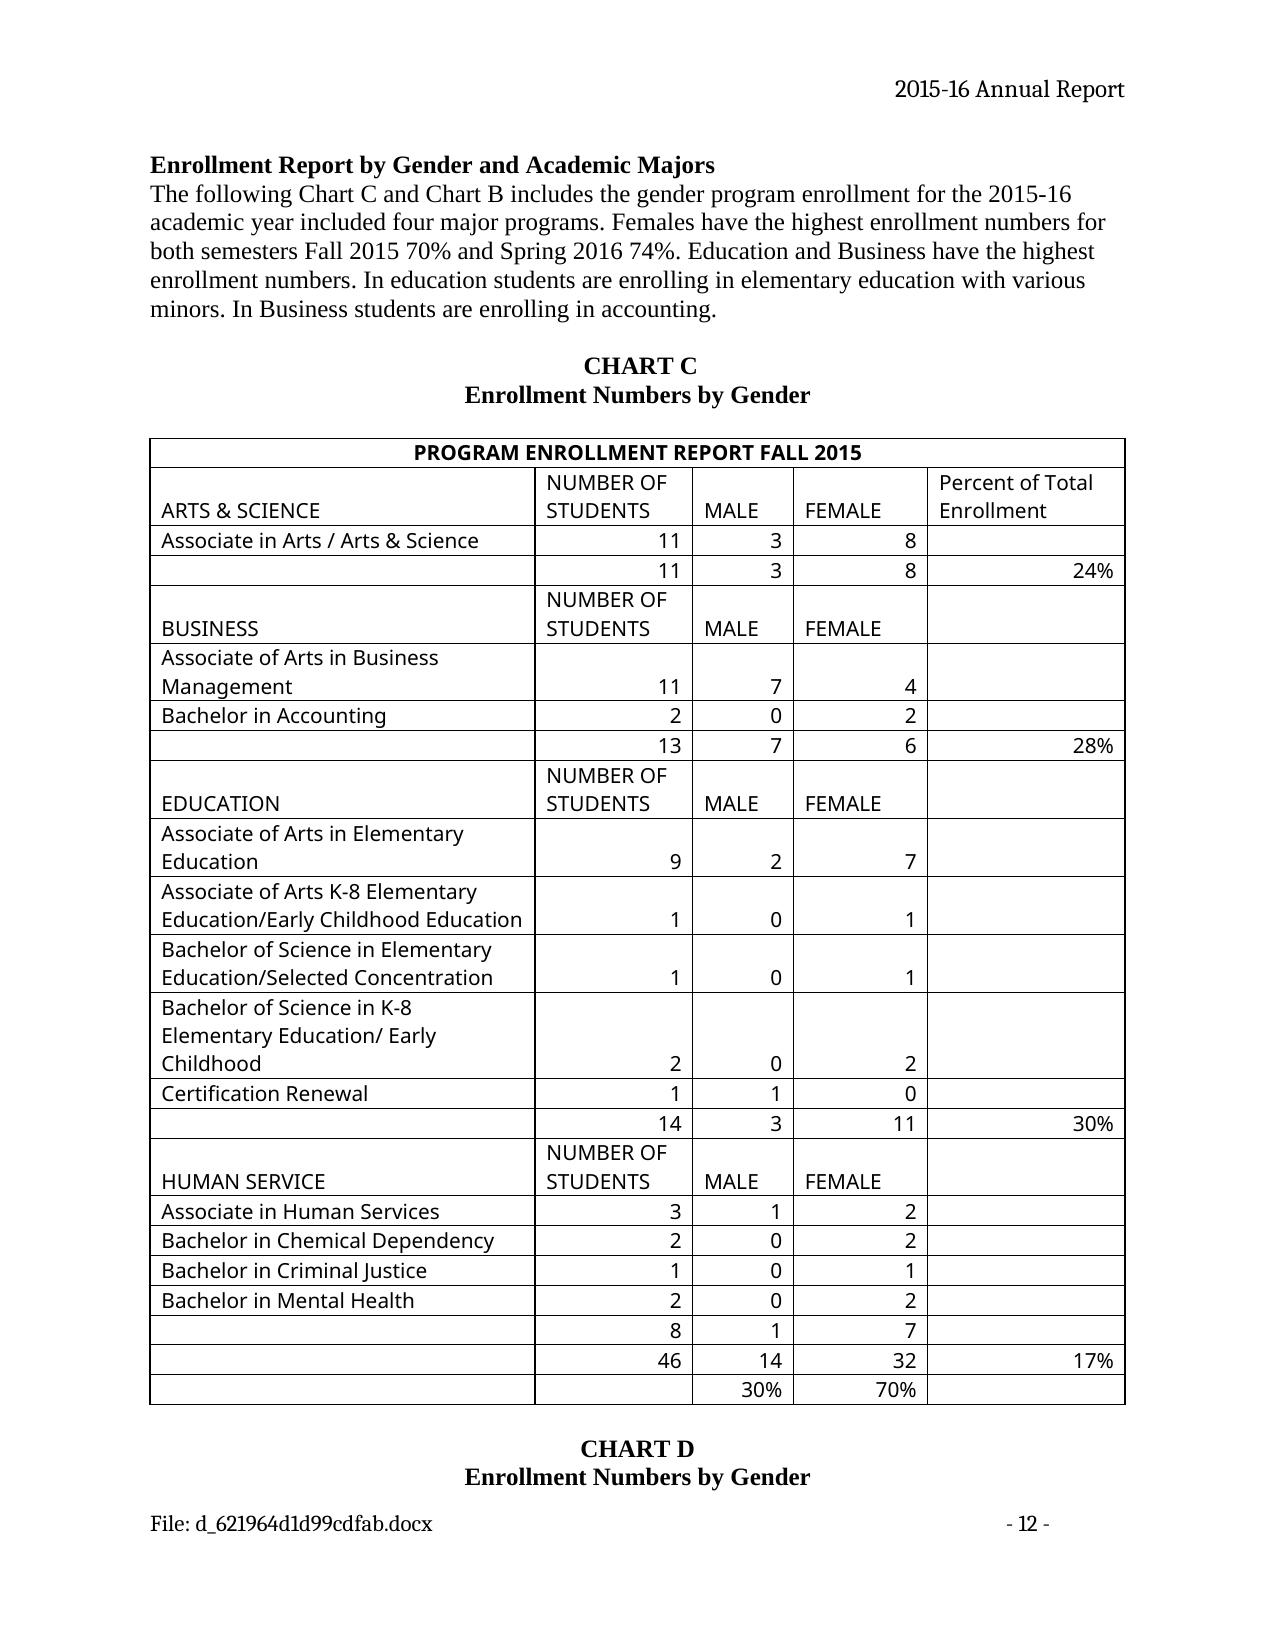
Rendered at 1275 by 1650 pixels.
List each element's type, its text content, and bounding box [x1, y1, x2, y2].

table_cell 0 [693, 1256, 793, 1285]
table_cell 9 [536, 819, 692, 876]
table_cell [928, 993, 1124, 1078]
table_cell [151, 1316, 534, 1344]
table_cell Associate of Arts in Elementary Education [151, 819, 534, 876]
table_cell 2 [536, 701, 692, 730]
table_cell 2 [536, 1226, 692, 1255]
table_cell [928, 701, 1124, 730]
table_cell 6 [794, 731, 927, 760]
table_cell 2 [794, 1196, 927, 1225]
table_cell 1 [794, 935, 927, 992]
table_cell [928, 1375, 1124, 1404]
table_cell 1 [536, 877, 692, 934]
table_cell 30% [928, 1109, 1124, 1137]
table_cell [536, 1375, 692, 1404]
table_cell 2 [693, 819, 793, 876]
table_cell Bachelor in Accounting [151, 701, 534, 730]
table_cell BUSINESS [151, 586, 534, 642]
table_cell 28% [928, 731, 1124, 760]
table_cell 14 [536, 1109, 692, 1137]
table_cell 7 [693, 644, 793, 700]
table_cell MALE [693, 1139, 793, 1195]
table_cell Bachelor of Science in Elementary Education/Selected Concentration [151, 935, 534, 992]
table_cell [928, 1286, 1124, 1314]
table_cell 0 [693, 1286, 793, 1314]
table_cell 1 [794, 877, 927, 934]
table_cell [928, 526, 1124, 555]
table_cell [151, 1345, 534, 1374]
table_cell [151, 731, 534, 760]
table_cell 11 [536, 644, 692, 700]
table_cell 1 [693, 1316, 793, 1344]
table_cell 0 [693, 877, 793, 934]
table_cell MALE [693, 586, 793, 642]
table_cell MALE [693, 468, 793, 525]
table_cell [151, 1109, 534, 1137]
table_cell 8 [794, 526, 927, 555]
table_cell FEMALE [794, 1139, 927, 1195]
table_cell 7 [794, 819, 927, 876]
table_header PROGRAM ENROLLMENT REPORT FALL 2015 [151, 439, 1124, 467]
table_cell FEMALE [794, 586, 927, 642]
table_cell 3 [693, 1109, 793, 1137]
table_cell [928, 935, 1124, 992]
table_cell 70% [794, 1375, 927, 1404]
table_cell 32 [794, 1345, 927, 1374]
table_cell [928, 1139, 1124, 1195]
table_cell 2 [794, 1286, 927, 1314]
table_cell 2 [794, 1226, 927, 1255]
table_cell 1 [536, 1256, 692, 1285]
table_cell Associate in Arts / Arts & Science [151, 526, 534, 555]
table_cell [928, 819, 1124, 876]
table_cell 17% [928, 1345, 1124, 1374]
table_cell 0 [693, 993, 793, 1078]
table_cell 2 [536, 1286, 692, 1314]
table_cell 11 [536, 556, 692, 584]
text Enrollment Numbers by Gender [150, 1462, 1125, 1491]
table_cell 3 [693, 556, 793, 584]
table_cell NUMBER OF STUDENTS [536, 1139, 692, 1195]
table_cell 14 [693, 1345, 793, 1374]
table_cell [928, 877, 1124, 934]
table_cell ARTS & SCIENCE [151, 468, 534, 525]
table_cell 1 [536, 935, 692, 992]
table_cell 1 [536, 1079, 692, 1108]
table_cell 8 [794, 556, 927, 584]
table_cell [151, 556, 534, 584]
table_cell 3 [693, 526, 793, 555]
table_cell NUMBER OF STUDENTS [536, 761, 692, 818]
table_cell 2 [794, 993, 927, 1078]
table_cell [928, 1316, 1124, 1344]
table_cell Bachelor in Chemical Dependency [151, 1226, 534, 1255]
table_cell Bachelor of Science in K-8 Elementary Education/ Early Childhood [151, 993, 534, 1078]
table_cell 2 [536, 993, 692, 1078]
table_cell 0 [693, 935, 793, 992]
table_cell 11 [536, 526, 692, 555]
table_cell NUMBER OF STUDENTS [536, 586, 692, 642]
table_cell 46 [536, 1345, 692, 1374]
table_cell [928, 586, 1124, 642]
table_cell 24% [928, 556, 1124, 584]
table_cell 1 [693, 1196, 793, 1225]
table_cell EDUCATION [151, 761, 534, 818]
subtitle Enrollment Report by Gender and Academic Majors [150, 150, 1125, 179]
text The following Chart C and Chart B includes the gender program enrollment for the 2015-16 academic year included four major programs. Females have the highest enrollment numbers for both semesters Fall 2015 70% and Spring 2016 74%. Education and Business have the highest enrollment numbers. In education students are enrolling in elementary education with various minors. In Business students are enrolling in accounting. [150, 179, 1125, 322]
text Enrollment Numbers by Gender [150, 380, 1125, 409]
table_cell Bachelor in Mental Health [151, 1286, 534, 1314]
table_cell 0 [693, 701, 793, 730]
table_cell [928, 1226, 1124, 1255]
table_cell 30% [693, 1375, 793, 1404]
table_cell FEMALE [794, 761, 927, 818]
table_cell Associate of Arts K-8 Elementary Education/Early Childhood Education [151, 877, 534, 934]
table_cell [928, 1196, 1124, 1225]
table_cell 4 [794, 644, 927, 700]
table_cell MALE [693, 761, 793, 818]
table_cell 11 [794, 1109, 927, 1137]
table_cell [928, 644, 1124, 700]
table_cell Percent of Total Enrollment [928, 468, 1124, 525]
table_cell 2 [794, 701, 927, 730]
table_cell Associate in Human Services [151, 1196, 534, 1225]
text CHART D [150, 1434, 1125, 1462]
table_cell 0 [693, 1226, 793, 1255]
table_cell [151, 1375, 534, 1404]
table_cell Associate of Arts in Business Management [151, 644, 534, 700]
table_cell 1 [693, 1079, 793, 1108]
table_cell 3 [536, 1196, 692, 1225]
table_cell Certification Renewal [151, 1079, 534, 1108]
table_cell 7 [693, 731, 793, 760]
table_cell 1 [794, 1256, 927, 1285]
table_cell Bachelor in Criminal Justice [151, 1256, 534, 1285]
table_cell [928, 761, 1124, 818]
table_cell NUMBER OF STUDENTS [536, 468, 692, 525]
table_cell 0 [794, 1079, 927, 1108]
table_cell HUMAN SERVICE [151, 1139, 534, 1195]
table_cell 13 [536, 731, 692, 760]
text CHART C [150, 351, 1125, 380]
table_cell [928, 1079, 1124, 1108]
table_cell 8 [536, 1316, 692, 1344]
table_cell FEMALE [794, 468, 927, 525]
table_cell 7 [794, 1316, 927, 1344]
table_cell [928, 1256, 1124, 1285]
